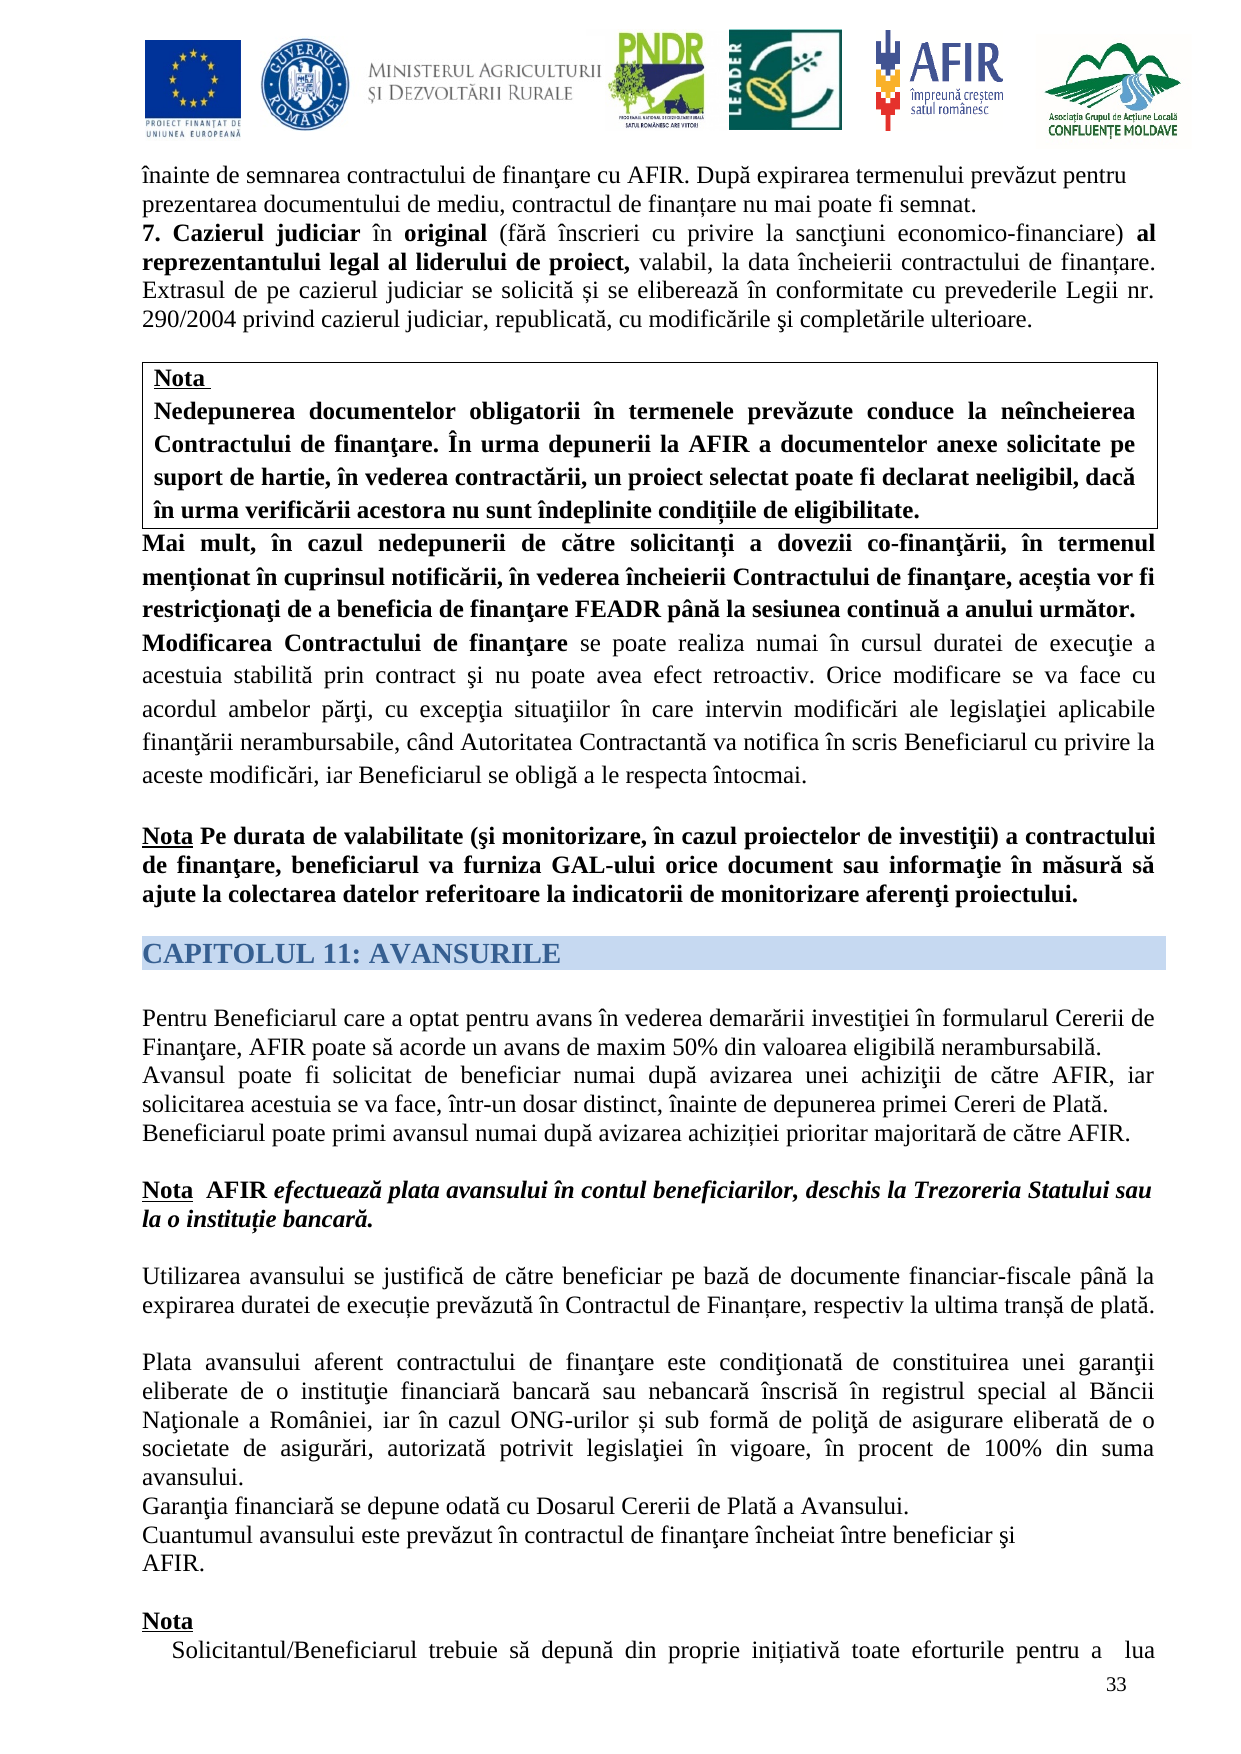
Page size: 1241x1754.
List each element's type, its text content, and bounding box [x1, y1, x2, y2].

picture [260, 29, 842, 131]
text Avansul poate fi solicitat de beneficiar numai după avizarea unei achiziţii de către AFIR, iar solicitarea acestuia se va face, într-un dosar distinct, înainte de depunerea primei Cereri de Plată. [142, 1061, 1156, 1118]
subtitle CAPITOLUL 11: AVANSURILE [142, 936, 1166, 970]
text AFIR. [142, 1548, 1156, 1577]
text Mai mult, în cazul nedepunerii de către solicitanți a dovezii co-finanţării, în termenul menționat în cuprinsul notificării, în vederea încheierii Contractului de finanţare, aceștia vor fi restricţionaţi de a beneficia de finanţare FEADR până la sesiunea continuă a anului următor. [142, 529, 1157, 623]
text Pentru Beneficiarul care a optat pentru avans în vederea demarării investiţiei în formularul Cererii de Finanţare, AFIR poate să acorde un avans de maxim 50% din valoarea eligibilă nerambursabilă. [142, 1003, 1156, 1061]
text Cuantumul avansului este prevăzut în contractul de finanţare încheiat între beneficiar şi [142, 1520, 1156, 1548]
table_header Nota Nedepunerea documentelor obligatorii în termenele prevăzute conduce la neîncheierea Contractului de finanţare. În urma depunerii la AFIR a documentelor anexe solicitate pe suport de hartie, în vederea contractării, un proiect selectat poate fi declarat neeligibil, dacă în urma verificării acestora nu sunt îndeplinite condițiile de eligibilitate. [143, 363, 1157, 527]
picture [145, 40, 241, 141]
text Nota Pe durata de valabilitate (şi monitorizare, în cazul proiectelor de investiţii) a contractului de finanţare, beneficiarul va furniza GAL-ului orice document sau informaţie în măsură să ajute la colectarea datelor referitoare la indicatorii de monitorizare aferenţi proiectului. [142, 821, 1157, 908]
text Nota [142, 1606, 1156, 1635]
text Garanţia financiară se depune odată cu Dosarul Cererii de Plată a Avansului. [142, 1491, 1156, 1520]
text Beneficiarul poate primi avansul numai după avizarea achiziției prioritar majoritară de către AFIR. [142, 1118, 1156, 1147]
text 7. Cazierul judiciar în original (fără înscrieri cu privire la sancţiuni economico-financiare) al reprezentantului legal al liderului de proiect, valabil, la data încheierii contractului de finanțare. Extrasul de pe cazierul judiciar se solicită și se eliberează în conformitate cu prevederile Legii nr. 290/2004 privind cazierul judiciar, republicată, cu modificările şi completările ulterioare. [142, 218, 1156, 333]
picture [1035, 34, 1192, 149]
text Utilizarea avansului se justifică de către beneficiar pe bază de documente financiar-fiscale până la expirarea duratei de execuție prevăzută în Contractul de Finanțare, respectiv la ultima tranșă de plată. [142, 1261, 1156, 1318]
picture [876, 30, 1003, 131]
text Plata avansului aferent contractului de finanţare este condiţionată de constituirea unei garanţii eliberate de o instituţie financiară bancară sau nebancară înscrisă în registrul special al Băncii Naţionale a României, iar în cazul ONG-urilor și sub formă de poliţă de asigurare eliberată de o societate de asigurări, autorizată potrivit legislaţiei în vigoare, în procent de 100% din suma avansului. [142, 1347, 1156, 1491]
text Nota AFIR efectuează plata avansului în contul beneficiarilor, deschis la Trezoreria Statului sau la o instituție bancară. [142, 1176, 1156, 1233]
text Modificarea Contractului de finanţare se poate realiza numai în cursul duratei de execuţie a acestuia stabilită prin contract şi nu poate avea efect retroactiv. Orice modificare se va face cu acordul ambelor părţi, cu excepţia situaţiilor în care intervin modificări ale legislaţiei aplicabile finanţării nerambursabile, când Autoritatea Contractantă va notifica în scris Beneficiarul cu privire la aceste modificări, iar Beneficiarul se obligă a le respecta întocmai. [142, 628, 1157, 788]
